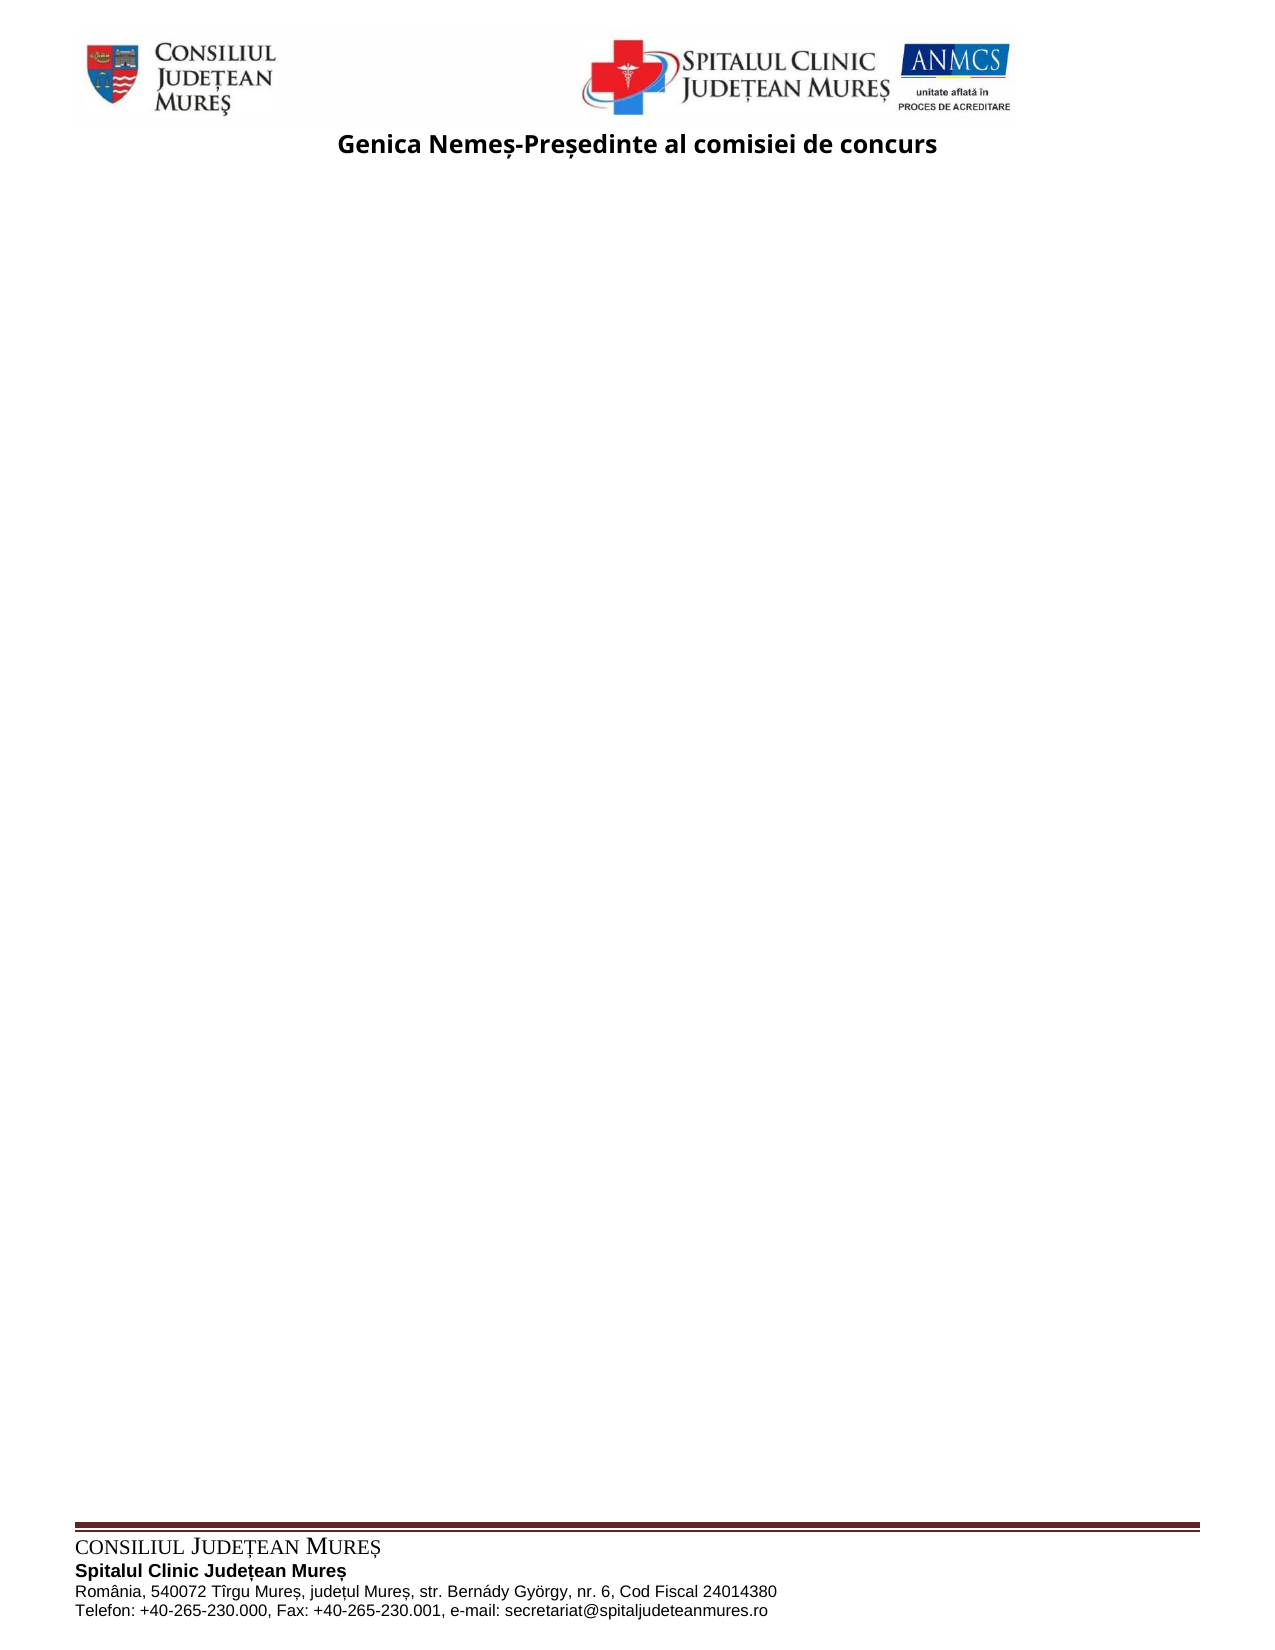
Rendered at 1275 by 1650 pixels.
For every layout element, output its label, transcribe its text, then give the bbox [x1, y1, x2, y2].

picture [75, 29, 1016, 127]
text Genica Nemeș-Președinte al comisiei de concurs [75, 127, 1200, 161]
